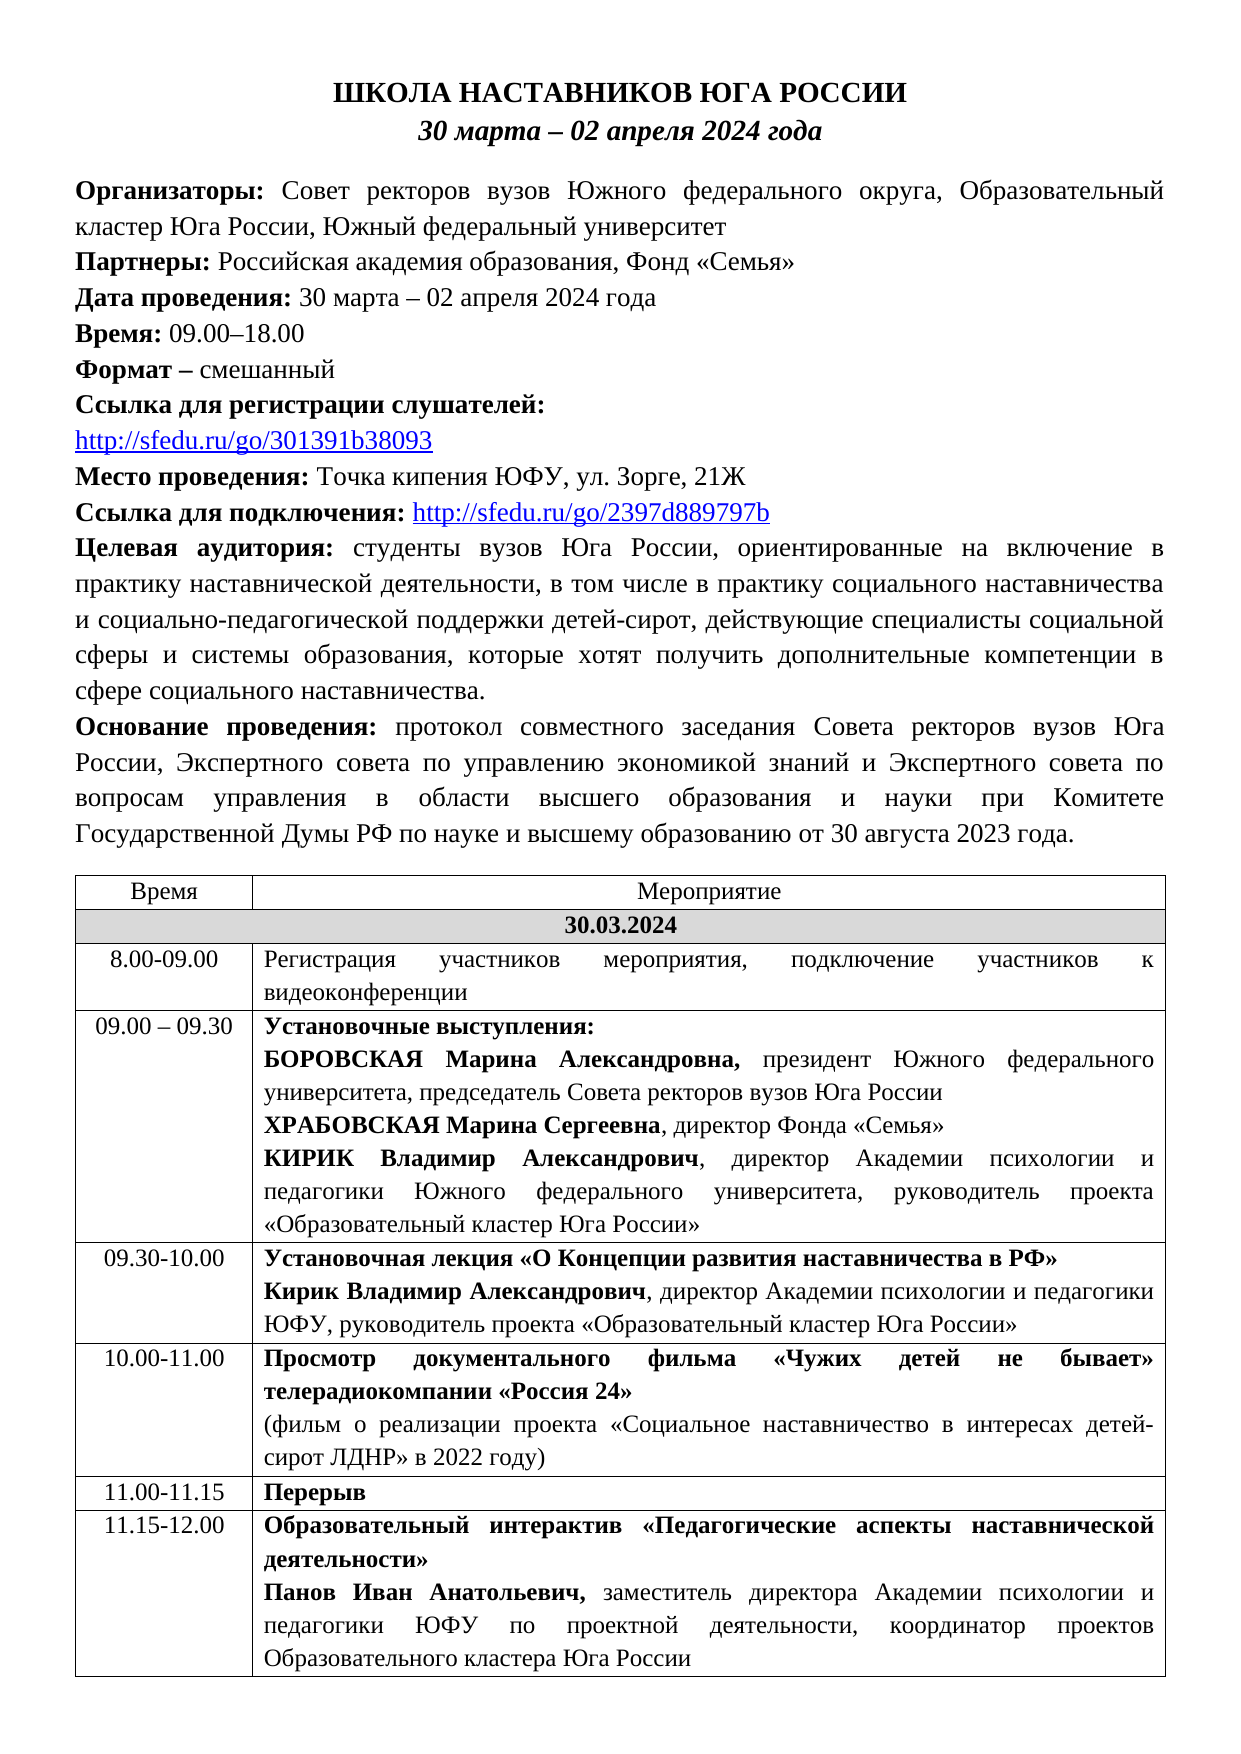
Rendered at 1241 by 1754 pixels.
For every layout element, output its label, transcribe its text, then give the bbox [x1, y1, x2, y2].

table_cell Регистрация участников мероприятия, подключение участников к видеоконференции [253, 944, 1165, 1010]
table_cell 10.00-11.00 [76, 1344, 252, 1476]
table_cell Установочная лекция «О Концепции развития наставничества в РФ» Кирик Владимир Александрович, директор Академии психологии и педагогики ЮФУ, руководитель проекта «Образовательный кластер Юга России» [253, 1243, 1165, 1342]
table_cell 11.15-12.00 [76, 1511, 252, 1676]
text 30 марта – 02 апреля 2024 года [75, 113, 1165, 147]
table_cell Перерыв [253, 1477, 1165, 1509]
table_cell 09.30-10.00 [76, 1243, 252, 1342]
text Организаторы: Совет ректоров вузов Южного федерального округа, Образовательный кластер Юга России, Южный федеральный университет [75, 174, 1165, 241]
text Партнеры: Российская академия образования, Фонд «Семья» [75, 246, 1165, 277]
text Время: 09.00–18.00 [75, 317, 1165, 348]
table_cell Просмотр документального фильма «Чужих детей не бывает» телерадиокомпании «Россия 24» (фильм о реализации проекта «Социальное наставничество в интересах детей-сирот ЛДНР» в 2022 году) [253, 1344, 1165, 1476]
table_header Время [76, 876, 252, 909]
table_cell 11.00-11.15 [76, 1477, 252, 1509]
table_cell 09.00 – 09.30 [76, 1011, 252, 1242]
table_cell 30.03.2024 [76, 910, 1165, 943]
text Место проведения: Точка кипения ЮФУ, ул. Зорге, 21Ж [75, 460, 1165, 491]
table_cell Образовательный интерактив «Педагогические аспекты наставнической деятельности» Панов Иван Анатольевич, заместитель директора Академии психологии и педагогики ЮФУ по проектной деятельности, координатор проектов Образовательного кластера Юга России [253, 1511, 1165, 1676]
text Основание проведения: протокол совместного заседания Совета ректоров вузов Юга России, Экспертного совета по управлению экономикой знаний и Экспертного совета по вопросам управления в области высшего образования и науки при Комитете Государственной Думы РФ по науке и высшему образованию от 30 августа 2023 года. [75, 710, 1165, 848]
text Дата проведения: 30 марта – 02 апреля 2024 года [75, 281, 1165, 312]
text Целевая аудитория: студенты вузов Юга России, ориентированные на включение в практику наставнической деятельности, в том числе в практику социального наставничества и социально-педагогической поддержки детей-сирот, действующие специалисты социальной сферы и системы образования, которые хотят получить дополнительные компетенции в сфере социального наставничества. [75, 531, 1165, 705]
text Формат – смешанный [75, 353, 1165, 384]
table_header Мероприятие [253, 876, 1165, 909]
table_cell 8.00-09.00 [76, 944, 252, 1010]
list Ссылка для подключения: http://sfedu.ru/go/2397d889797b [75, 496, 1165, 527]
text http://sfedu.ru/go/301391b38093 [75, 424, 1165, 455]
text Ссылка для регистрации слушателей: [75, 388, 1165, 419]
table_cell Установочные выступления: БОРОВСКАЯ Марина Александровна, президент Южного федерального университета, председатель Совета ректоров вузов Юга России ХРАБОВСКАЯ Марина Сергеевна, директор Фонда «Семья» КИРИК Владимир Александрович, директор Академии психологии и педагогики Южного федерального университета, руководитель проекта «Образовательный кластер Юга России» [253, 1011, 1165, 1242]
text Школа наставников Юга России [75, 75, 1165, 108]
